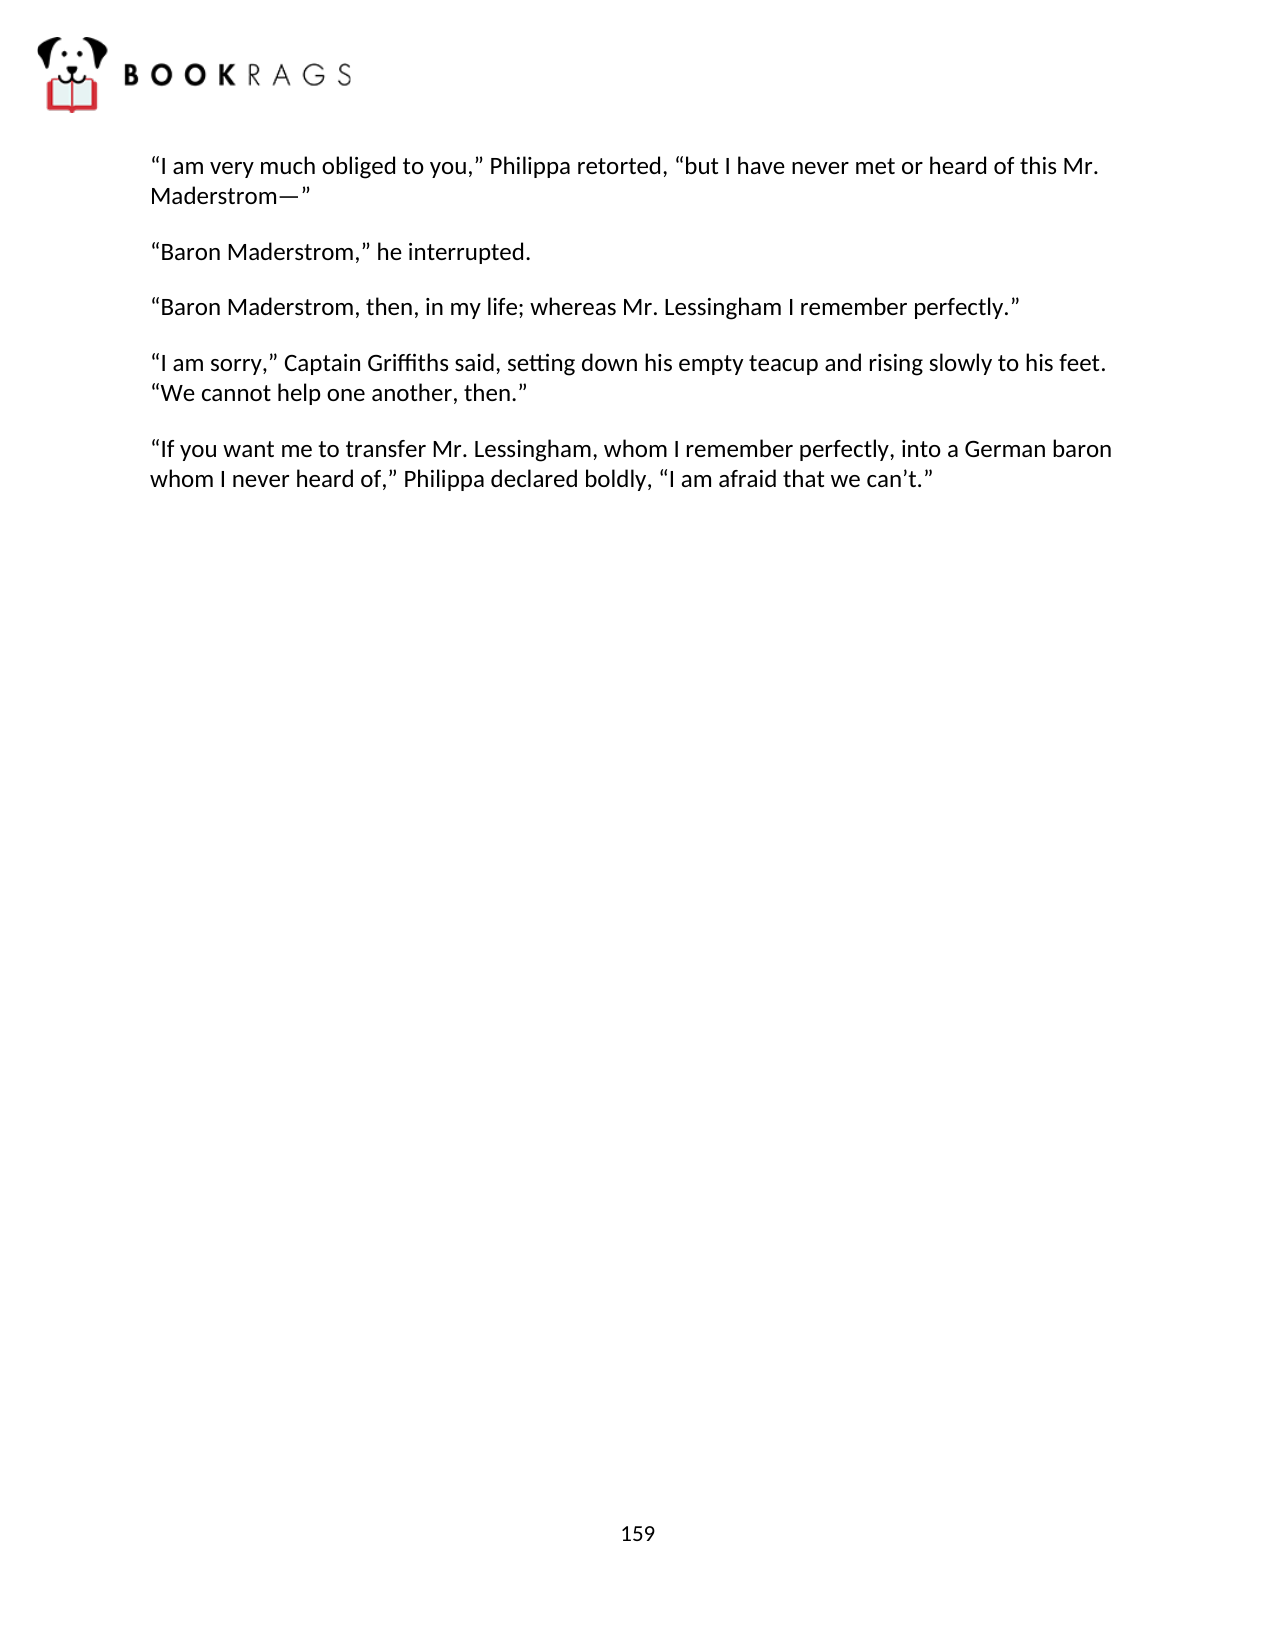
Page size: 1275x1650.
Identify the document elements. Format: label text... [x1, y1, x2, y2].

text “Baron Maderstrom, then, in my life; whereas Mr. Lessingham I remember perfectly.” [150, 292, 1125, 322]
text “I am sorry,” Captain Griffiths said, setting down his empty teacup and rising slowly to his feet. “We cannot help one another, then.” [150, 347, 1125, 408]
text “Baron Maderstrom,” he interrupted. [150, 236, 1125, 267]
picture [37, 37, 351, 113]
text “I am very much obliged to you,” Philippa retorted, “but I have never met or heard of this Mr. Maderstrom—­” [150, 150, 1125, 211]
text “If you want me to transfer Mr. Lessingham, whom I remember perfectly, into a German baron whom I never heard of,” Philippa declared boldly, “I am afraid that we can’t.” [150, 433, 1125, 494]
